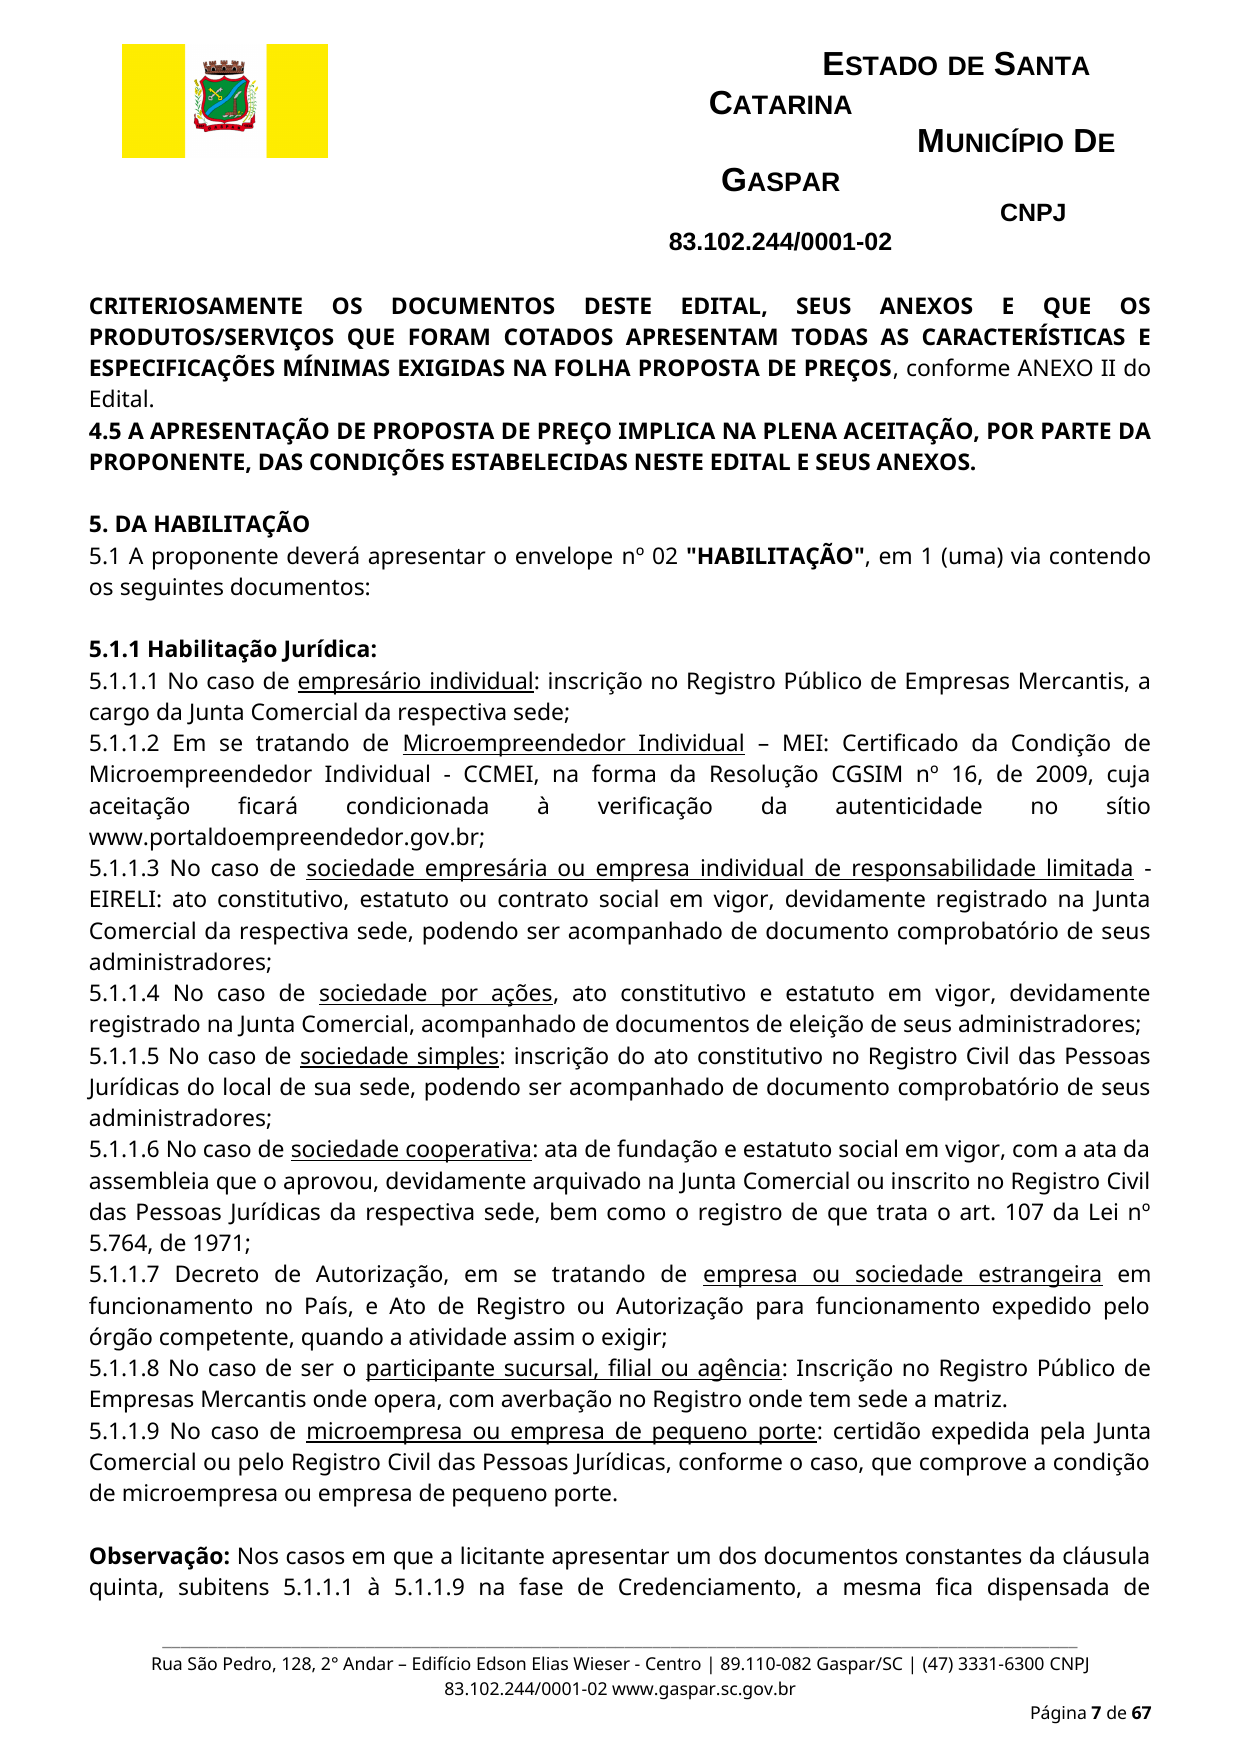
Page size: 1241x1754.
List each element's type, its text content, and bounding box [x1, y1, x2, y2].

text 5.1.1.8 No caso de ser o participante sucursal, filial ou agência: Inscrição no Registro Público de Empresas Mercantis onde opera, com averbação no Registro onde tem sede a matriz. [89, 1352, 1152, 1415]
text 5.1.1.7 Decreto de Autorização, em se tratando de empresa ou sociedade estrangeira em funcionamento no País, e Ato de Registro ou Autorização para funcionamento expedido pelo órgão competente, quando a atividade assim o exigir; [89, 1258, 1152, 1352]
text 5.1.1.6 No caso de sociedade cooperativa: ata de fundação e estatuto social em vigor, com a ata da assembleia que o aprovou, devidamente arquivado na Junta Comercial ou inscrito no Registro Civil das Pessoas Jurídicas da respectiva sede, bem como o registro de que trata o art. 107 da Lei nº 5.764, de 1971; [89, 1133, 1152, 1258]
text 4.5 A APRESENTAÇÃO DE PROPOSTA DE PREÇO IMPLICA NA PLENA ACEITAÇÃO, POR PARTE DA PROPONENTE, DAS CONDIÇÕES ESTABELECIDAS NESTE EDITAL E SEUS ANEXOS. [89, 415, 1152, 477]
text 5.1.1.3 No caso de sociedade empresária ou empresa individual de responsabilidade limitada - EIRELI: ato constitutivo, estatuto ou contrato social em vigor, devidamente registrado na Junta Comercial da respectiva sede, podendo ser acompanhado de documento comprobatório de seus administradores; [89, 852, 1152, 977]
text 5.1.1.5 No caso de sociedade simples: inscrição do ato constitutivo no Registro Civil das Pessoas Jurídicas do local de sua sede, podendo ser acompanhado de documento comprobatório de seus administradores; [89, 1040, 1152, 1133]
text 5.1.1 Habilitação Jurídica: [89, 633, 1152, 665]
text 5.1.1.1 No caso de empresário individual: inscrição no Registro Público de Empresas Mercantis, a cargo da Junta Comercial da respectiva sede; [89, 665, 1152, 727]
text 5.1.1.2 Em se tratando de Microempreendedor Individual – MEI: Certificado da Condição de Microempreendedor Individual - CCMEI, na forma da Resolução CGSIM nº 16, de 2009, cuja aceitação ficará condicionada à verificação da autenticidade no sítio www.portaldoempreendedor.gov.br; [89, 727, 1152, 852]
text 5.1 A proponente deverá apresentar o envelope nº 02 "HABILITAÇÃO", em 1 (uma) via contendo os seguintes documentos: [89, 540, 1152, 602]
text 5.1.1.9 No caso de microempresa ou empresa de pequeno porte: certidão expedida pela Junta Comercial ou pelo Registro Civil das Pessoas Jurídicas, conforme o caso, que comprove a condição de microempresa ou empresa de pequeno porte. [89, 1415, 1152, 1508]
text 5.1.1.4 No caso de sociedade por ações, ato constitutivo e estatuto em vigor, devidamente registrado na Junta Comercial, acompanhado de documentos de eleição de seus administradores; [89, 977, 1152, 1040]
picture [122, 44, 328, 158]
text 5. DA HABILITAÇÃO [89, 508, 1152, 540]
